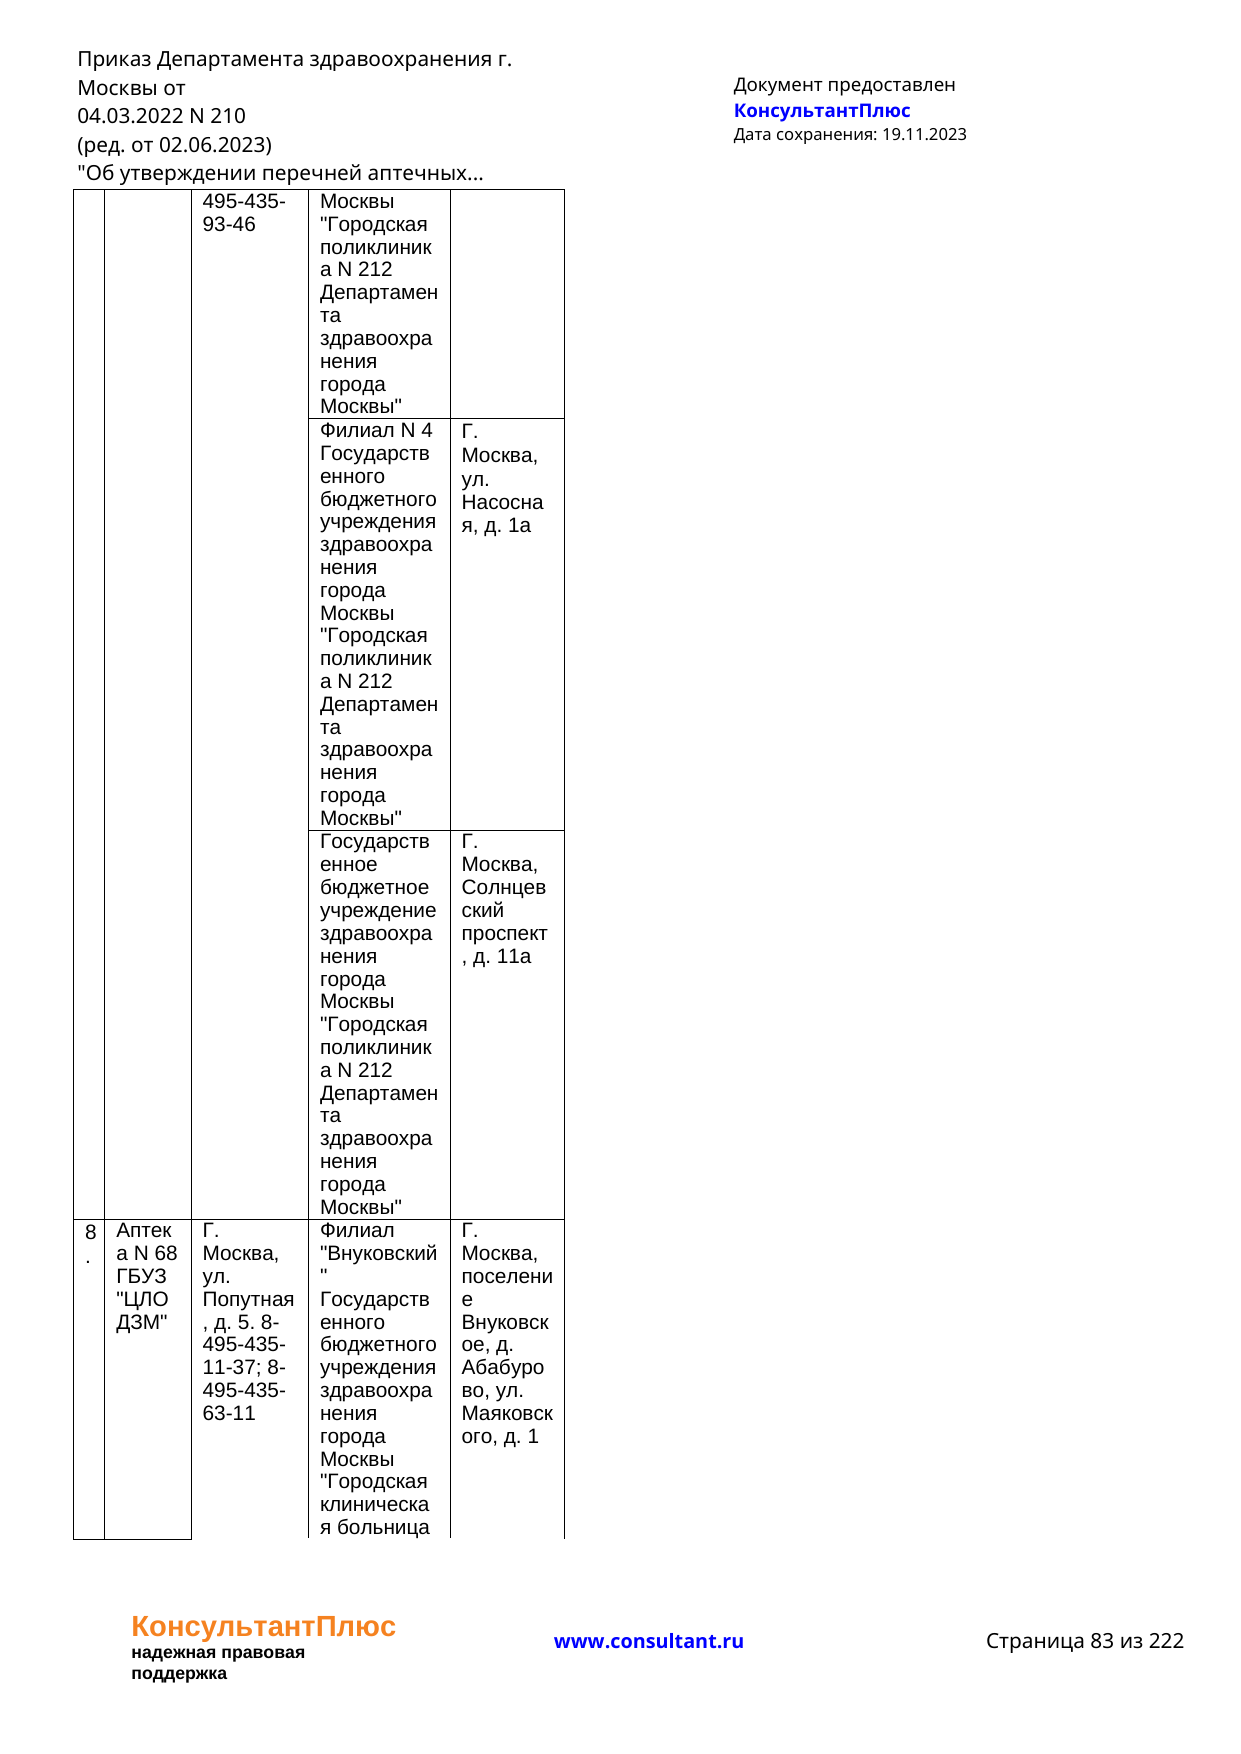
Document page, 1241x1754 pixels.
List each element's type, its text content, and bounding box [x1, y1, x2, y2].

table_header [105, 190, 191, 1218]
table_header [192, 190, 308, 1218]
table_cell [192, 1220, 308, 1539]
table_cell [450, 1220, 564, 1539]
table_cell 8. [74, 1220, 104, 1539]
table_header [451, 190, 564, 418]
table_cell Государственное бюджетное учреждение здравоохранения города Москвы "Городская поликлиника N 212 Департамента здравоохранения города Москвы" [309, 831, 450, 1218]
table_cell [105, 1220, 191, 1539]
table_header 7. [74, 190, 104, 1218]
table_cell Г. Москва, Солнцевский проспект, д. 11а [451, 831, 564, 1218]
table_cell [309, 1220, 450, 1539]
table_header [309, 190, 450, 418]
table_cell Г. Москва, ул. Насосная, д. 1а [451, 419, 564, 830]
table_cell Филиал N 4 Государственного бюджетного учреждения здравоохранения города Москвы "Городская поликлиника N 212 Департамента здравоохранения города Москвы" [309, 419, 450, 830]
